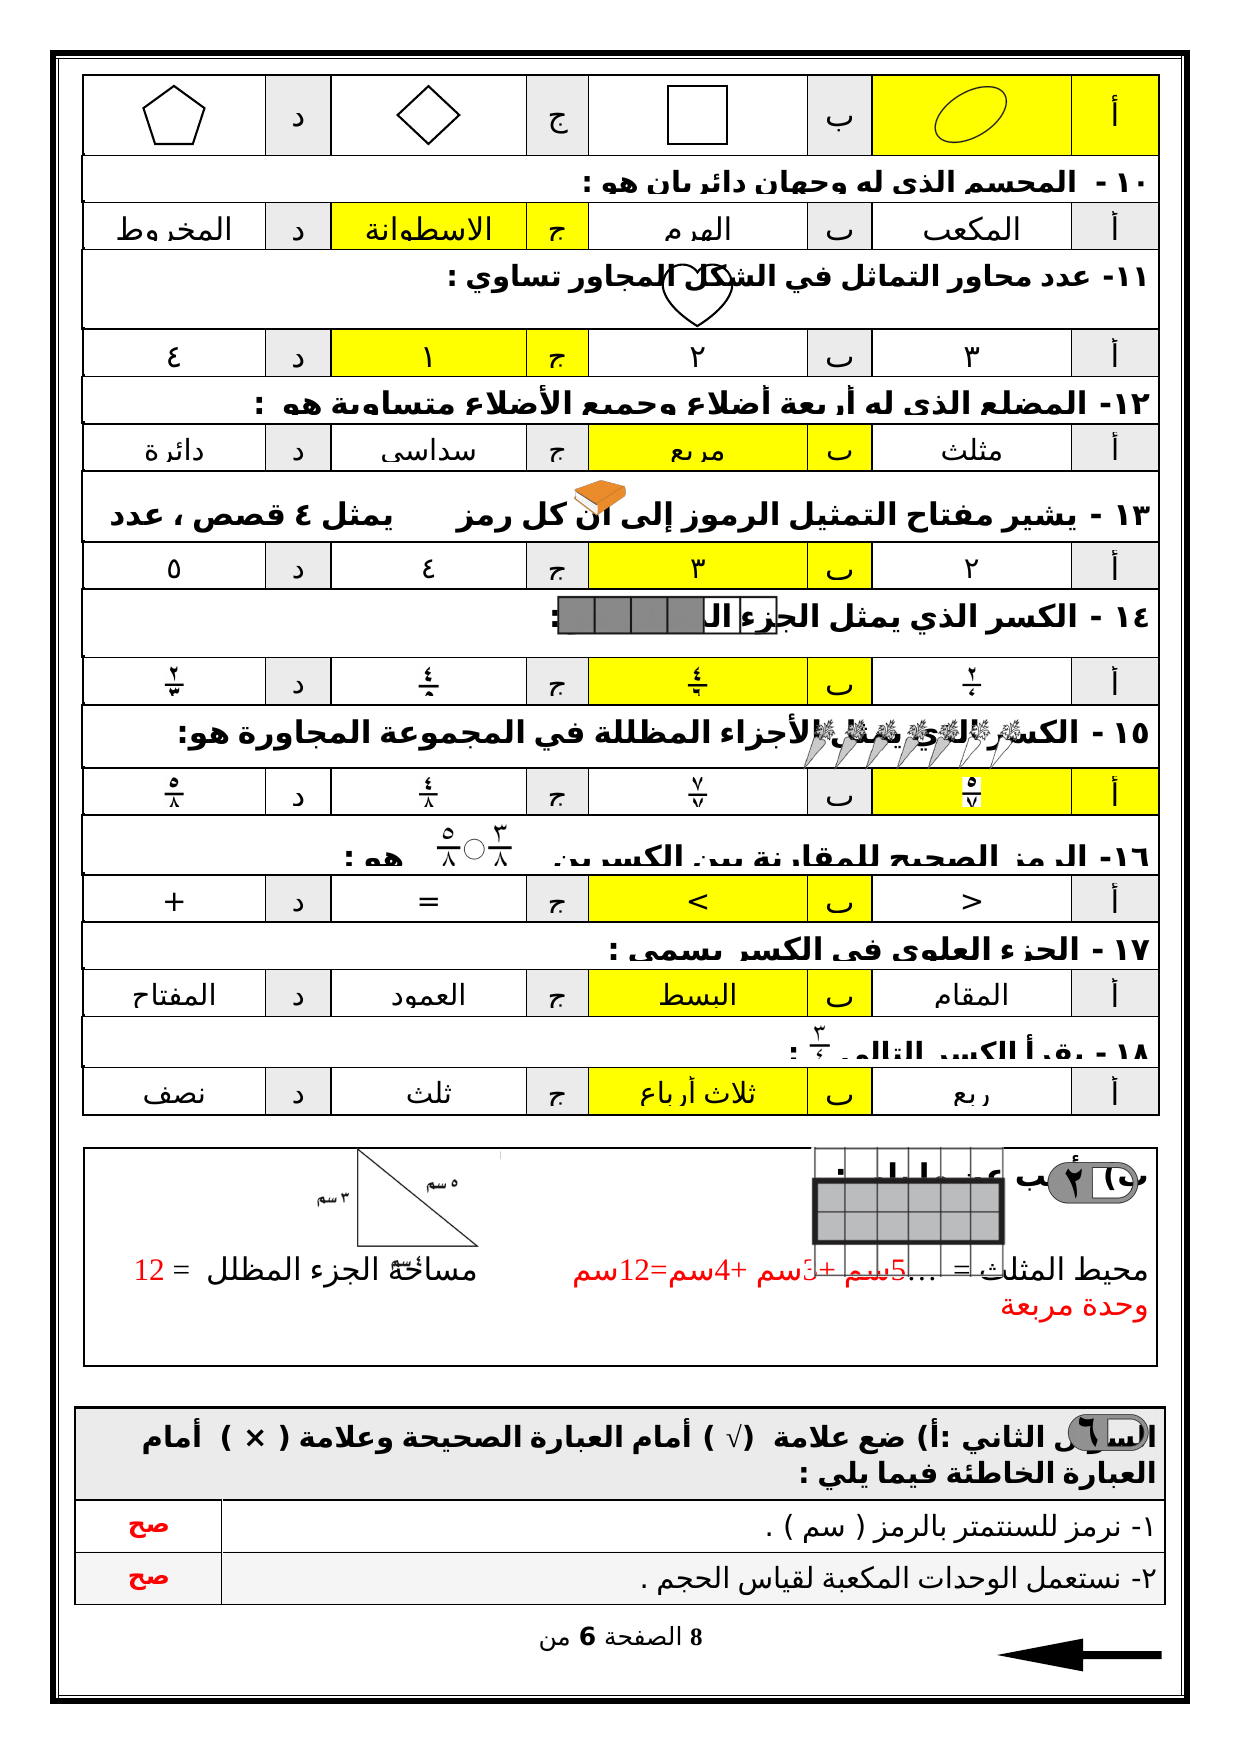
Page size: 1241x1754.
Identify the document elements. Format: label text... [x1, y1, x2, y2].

picture [687, 666, 708, 696]
table_cell ٢ [873, 543, 1071, 588]
table_cell صح [76, 1553, 221, 1604]
table_cell > [589, 876, 807, 921]
table_cell ج [527, 330, 588, 376]
table_cell = [332, 876, 526, 921]
table_cell دائرة [84, 425, 265, 470]
table_cell ٤ [332, 543, 526, 588]
table_cell ب [808, 772, 871, 814]
table_cell [84, 658, 265, 704]
table_cell أ [1072, 203, 1158, 249]
picture [552, 592, 787, 642]
table_cell ١٥ - الكسر الذي يمثل الأجزاء المظللة في المجموعة المجاورة هو: [83, 706, 1158, 767]
table_cell [589, 76, 807, 155]
table_cell ١٨ - يقرأ الكسر التالي : [83, 1017, 1158, 1067]
table_cell ١٠ - المجسم الذي له وجهان دائريان هو : [83, 156, 1158, 202]
table_cell ب [808, 330, 871, 376]
table_cell الهرم [589, 203, 807, 249]
table_cell المخروط [84, 203, 265, 249]
table_cell د [266, 769, 330, 814]
table_cell البسط [589, 970, 807, 1016]
table_cell المقام [873, 970, 1071, 1016]
table_cell ثلاث أرباع [589, 1068, 807, 1114]
table_cell د [266, 330, 330, 376]
picture [572, 478, 627, 517]
table_cell ج [527, 76, 588, 155]
table_cell ٣ [589, 543, 807, 588]
table_cell ١٦- الرمز الصحيح للمقارنة بين الكسرين هو : [83, 816, 1158, 874]
table_cell د [266, 658, 330, 704]
table_cell أ [1072, 876, 1158, 921]
table_cell ج [527, 425, 588, 470]
table_cell + [84, 876, 265, 921]
table_cell [589, 658, 807, 704]
table_cell الاسطوانة [332, 203, 526, 249]
table_cell ١ [332, 330, 526, 376]
table_cell [873, 76, 1071, 155]
picture [1046, 1153, 1140, 1208]
table_cell أ [1072, 970, 1158, 1016]
table_cell أ [1072, 330, 1158, 376]
table_cell [332, 76, 526, 155]
table_cell ب [808, 203, 871, 249]
table_cell ب [808, 658, 871, 704]
table_cell ج [527, 876, 588, 921]
table_cell د [266, 970, 330, 1016]
table_cell ١٤ - الكسر الذي يمثل الجزء المظلل هو : [83, 590, 1158, 657]
picture [436, 824, 512, 866]
table_cell نصف [84, 1068, 265, 1114]
table_cell د [266, 543, 330, 588]
table_cell المكعب [873, 203, 1071, 249]
table_cell ب [808, 1068, 871, 1114]
table_cell ج [527, 970, 588, 1016]
table_cell مثلث [873, 425, 1071, 470]
table_cell ٢ [589, 330, 807, 376]
table_header ب) أجب عن ما يلي : محيط المثلث = …5سم +3سم +4سم=12سم مساحة الجزء المظلل = 12 وحدة مربعة [85, 1149, 1156, 1364]
table_cell [84, 76, 265, 155]
table_cell ب [808, 76, 871, 155]
table_cell ١١- عدد محاور التماثل في الشكل المجاور تساوي : [83, 250, 1158, 328]
table_cell صح [76, 1501, 221, 1551]
picture [809, 1025, 830, 1059]
table_cell أ [1072, 425, 1158, 470]
table_cell ١٢- المضلع الذي له أربعة أضلاع وجميع الأضلاع متساوية هو : [83, 377, 1158, 423]
table_cell ١- نرمز للسنتمتر بالرمز ( سم ) . [222, 1500, 1164, 1551]
table_cell د [266, 76, 330, 155]
picture [419, 777, 438, 807]
table_cell [84, 769, 265, 814]
picture [786, 715, 1021, 772]
table_cell ج [527, 769, 588, 814]
table_cell ثلث [332, 1068, 526, 1114]
picture [931, 84, 1012, 146]
table_cell ج [527, 658, 588, 704]
table_cell سداسي [332, 425, 526, 470]
table_cell ١٧ - الجزء العلوي في الكسر يسمى : [83, 923, 1158, 968]
table_cell ٣ [873, 330, 1071, 376]
table_cell ١٣ - يشير مفتاح التمثيل الرموز إلى أن كل رمز يمثل ٤ قصص ، عدد الرموز لتمثيل ١٢ قصة هو؟ [83, 472, 1158, 541]
picture [287, 1147, 501, 1278]
picture [164, 666, 184, 696]
table_cell [873, 658, 1071, 704]
picture [812, 1148, 1009, 1277]
table_cell د [266, 203, 330, 249]
table_cell [332, 658, 526, 704]
table_cell ٤ [84, 330, 265, 376]
table_cell ج [527, 203, 588, 249]
table_cell أ [1072, 1068, 1158, 1114]
table_cell ب [808, 425, 871, 470]
picture [418, 666, 439, 696]
table_cell أ [1072, 769, 1158, 814]
table_cell ٢- نستعمل الوحدات المكعبة لقياس الحجم . [222, 1553, 1164, 1604]
table_cell < [873, 876, 1071, 921]
picture [962, 666, 982, 696]
table_cell ج [527, 1068, 588, 1114]
table_cell [589, 769, 807, 814]
table_cell أ [1072, 76, 1158, 155]
table_cell د [266, 425, 330, 470]
table_cell [332, 769, 526, 814]
picture [688, 777, 708, 807]
table_cell أ [1072, 658, 1158, 704]
table_cell د [266, 1068, 330, 1114]
picture [1062, 1406, 1156, 1455]
table_cell مربع [589, 425, 807, 470]
table_cell ج [527, 543, 588, 588]
table_cell ب [808, 970, 871, 1016]
table_cell ربع [873, 1068, 1071, 1114]
table_cell [873, 769, 1071, 814]
table_cell المفتاح [84, 970, 265, 1016]
table_cell ب [808, 876, 871, 921]
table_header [76, 1409, 1164, 1499]
table_cell أ [1072, 543, 1158, 588]
table_cell العمود [332, 970, 526, 1016]
picture [962, 777, 981, 807]
picture [164, 777, 184, 807]
table_cell د [266, 876, 330, 921]
table_cell ب [808, 543, 871, 588]
table_cell ٥ [84, 543, 265, 588]
